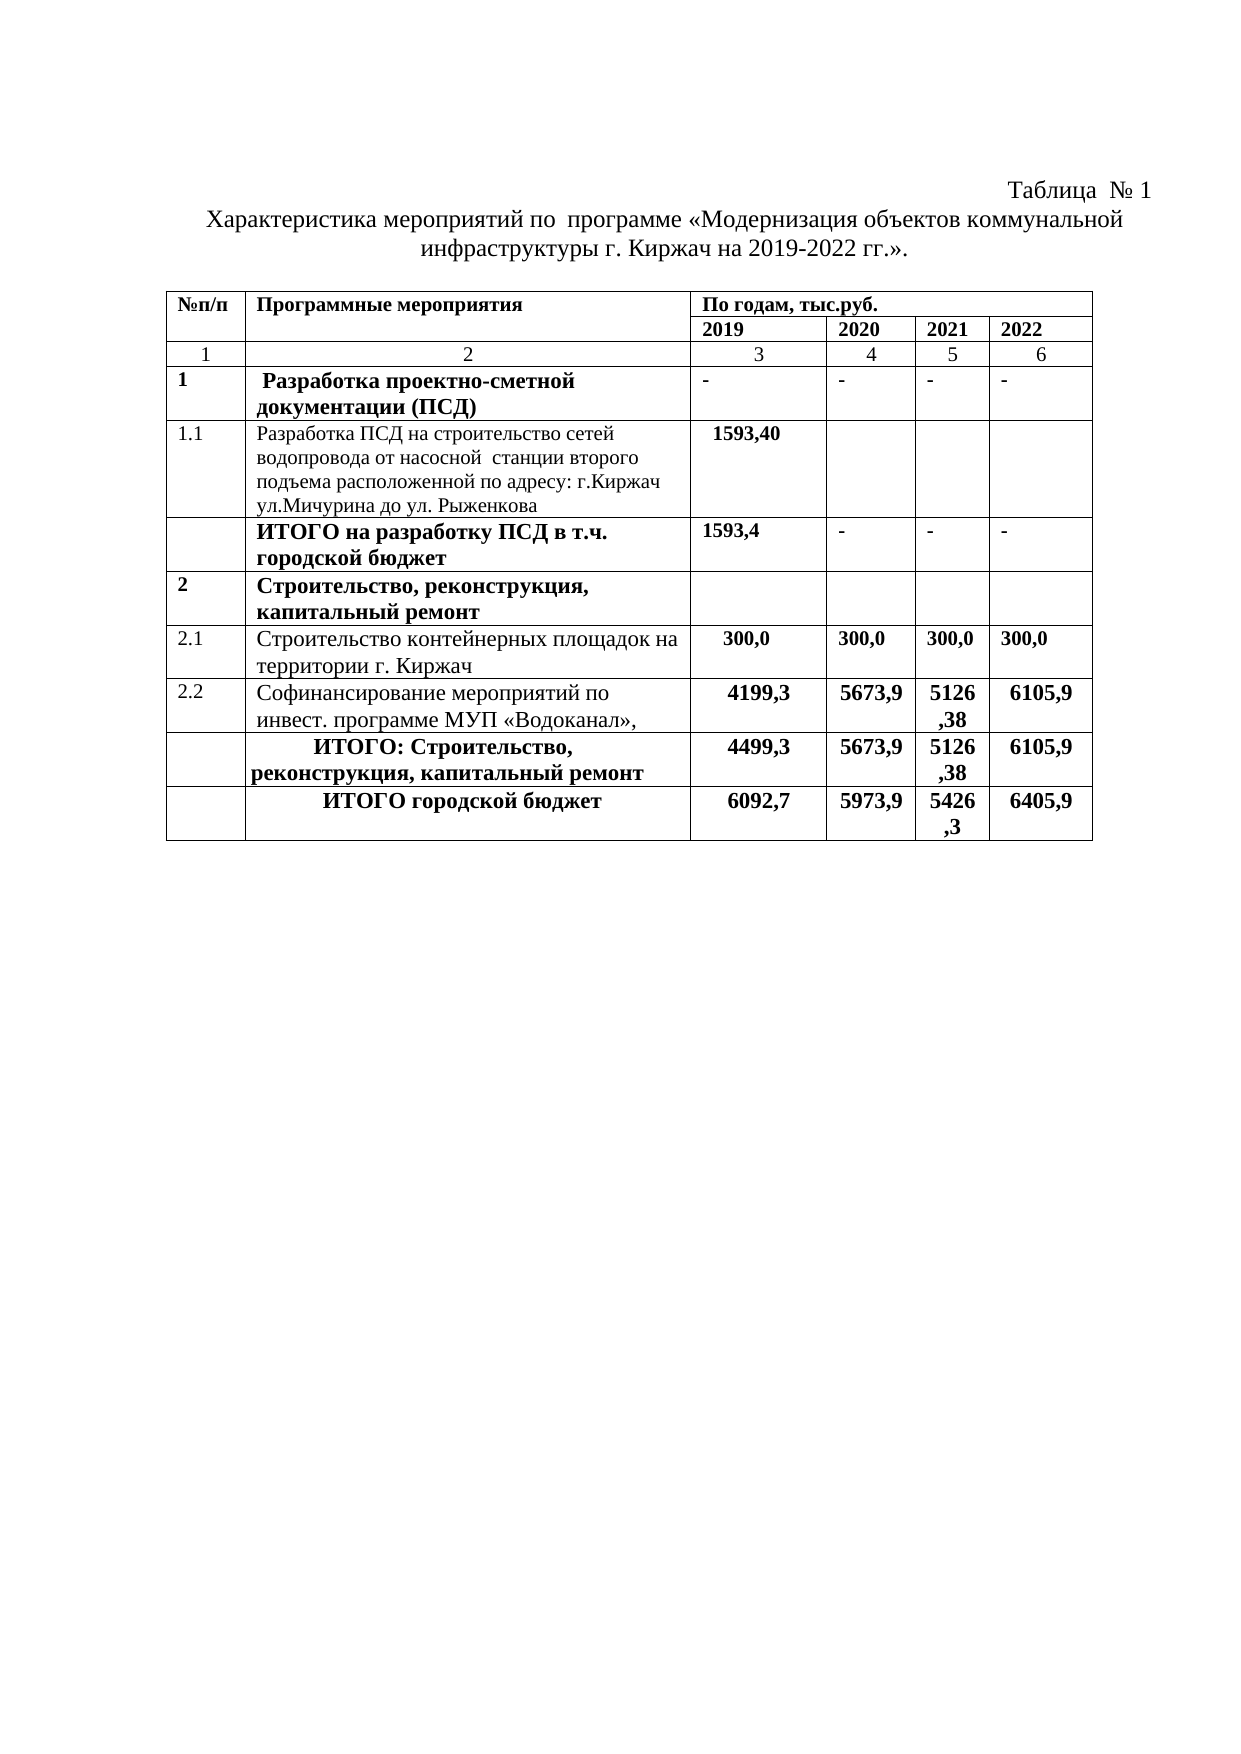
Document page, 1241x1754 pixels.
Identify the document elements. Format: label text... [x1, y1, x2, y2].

table_header Программные мероприятия [246, 292, 690, 341]
table_cell 2021 [916, 317, 989, 341]
table_cell 2019 [691, 317, 826, 341]
table_cell [167, 733, 245, 786]
table_cell 2.2 [167, 679, 245, 732]
table_cell 5973,9 [827, 787, 915, 839]
table_cell 2.1 [167, 626, 245, 678]
table_cell - [990, 367, 1092, 420]
text Характеристика мероприятий по программе «Модернизация объектов коммунальной инфраструктуры г. Киржач на 2019-2022 гг.». [177, 204, 1152, 262]
table_cell 300,0 [827, 626, 915, 678]
table_cell ИТОГО на разработку ПСД в т.ч. городской бюджет [246, 518, 690, 571]
table_cell 6105,9 [990, 679, 1092, 732]
table_cell Софинансирование мероприятий по инвест. программе МУП «Водоканал», [246, 679, 690, 732]
table_cell [916, 572, 989, 624]
table_cell Строительство контейнерных площадок на территории г. Киржач [246, 626, 690, 678]
table_cell 6105,9 [990, 733, 1092, 786]
table_cell 5673,9 [827, 733, 915, 786]
table_cell 3 [691, 342, 826, 366]
table_header По годам, тыс.руб. [691, 292, 1092, 316]
table_cell - [916, 518, 989, 571]
table_cell 5 [916, 342, 989, 366]
table_cell [990, 421, 1092, 517]
table_cell - [990, 518, 1092, 571]
table_cell [827, 421, 915, 517]
table_cell [990, 572, 1092, 624]
table_cell 6 [990, 342, 1092, 366]
table_cell 2 [246, 342, 690, 366]
table_cell 1593,4 [691, 518, 826, 571]
table_cell [827, 572, 915, 624]
table_cell 6092,7 [691, 787, 826, 839]
table_cell 2 [167, 572, 245, 624]
table_cell ИТОГО городской бюджет [246, 787, 690, 839]
table_cell 5426,3 [916, 787, 989, 839]
table_cell 1 [167, 367, 245, 420]
table_cell 4499,3 [691, 733, 826, 786]
table_cell 1593,40 [691, 421, 826, 517]
table_cell Разработка ПСД на строительство сетей водопровода от насосной станции второго подъема расположенной по адресу: г.Киржач ул.Мичурина до ул. Рыженкова [246, 421, 690, 517]
table_cell - [691, 367, 826, 420]
table_cell 2022 [990, 317, 1092, 341]
table_cell 300,0 [691, 626, 826, 678]
table_cell [167, 518, 245, 571]
text Таблица № 1 [177, 176, 1152, 204]
table_cell [916, 421, 989, 517]
table_cell 4199,3 [691, 679, 826, 732]
table_cell 5126,38 [916, 733, 989, 786]
table_cell 5673,9 [827, 679, 915, 732]
table_cell 1.1 [167, 421, 245, 517]
table_cell 4 [827, 342, 915, 366]
table_cell 2020 [827, 317, 915, 341]
table_cell - [827, 367, 915, 420]
table_cell 300,0 [916, 626, 989, 678]
table_cell - [827, 518, 915, 571]
table_cell 5126,38 [916, 679, 989, 732]
table_cell ИТОГО: Строительство, реконструкция, капитальный ремонт [246, 733, 690, 786]
table_cell [691, 572, 826, 624]
table_cell 300,0 [990, 626, 1092, 678]
table_cell 1 [167, 342, 245, 366]
table_cell - [916, 367, 989, 420]
table_cell 6405,9 [990, 787, 1092, 839]
table_header №п/п [167, 292, 245, 341]
table_cell [167, 787, 245, 839]
table_cell Разработка проектно-сметной документации (ПСД) [246, 367, 690, 420]
table_cell Строительство, реконструкция, капитальный ремонт [246, 572, 690, 624]
